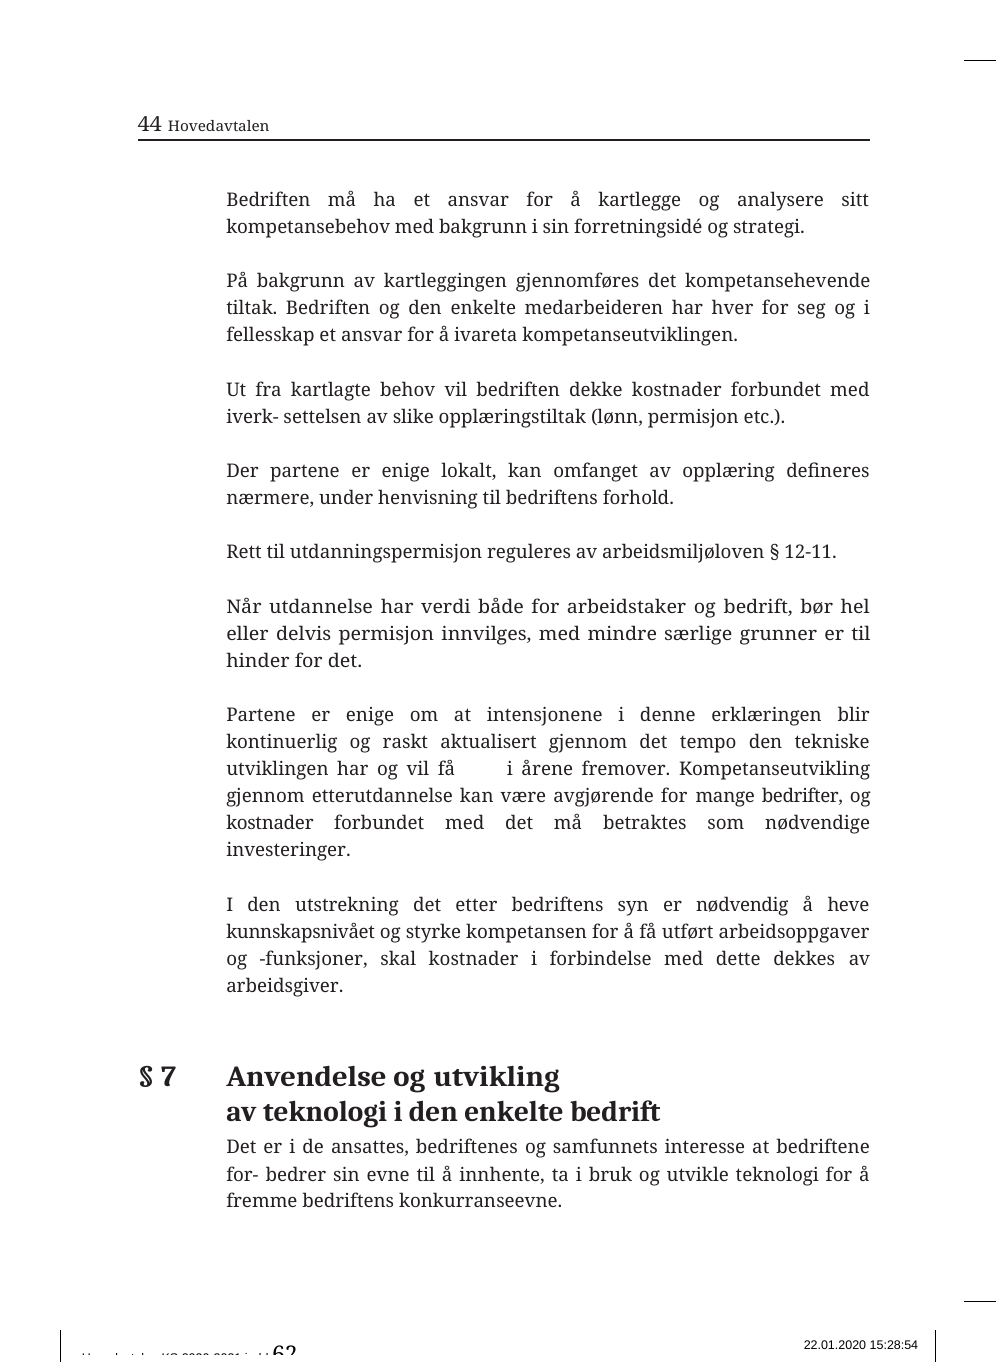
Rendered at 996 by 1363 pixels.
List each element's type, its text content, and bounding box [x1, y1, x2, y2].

text Der partene er enige lokalt, kan omfanget av opplæring defineres nærmere, under henvisning til bedriftens forhold. [226, 457, 870, 510]
text 44 Hovedavtalen [137, 109, 881, 137]
text Partene er enige om at intensjonene i denne erklæringen blir kontinuerlig og raskt aktualisert gjennom det tempo den tekniske utviklingen har og vil få i årene fremover. Kompetanseutvikling gjennom etterutdannelse kan være avgjørende for mange bedrifter, og kostnader forbundet med det må betraktes som nødvendige investeringer. [226, 702, 871, 862]
subtitle § 7 Anvendelse og utvikling [137, 1060, 881, 1094]
text Ut fra kartlagte behov vil bedriften dekke kostnader forbundet med iverk- settelsen av slike opplæringstiltak (lønn, permisjon etc.). [226, 376, 870, 428]
text Når utdannelse har verdi både for arbeidstaker og bedrift, bør hel eller delvis permisjon innvilges, med mindre særlige grunner er til hinder for det. [226, 593, 870, 673]
text Rett til utdanningspermisjon reguleres av arbeidsmiljøloven § 12-11. [226, 539, 881, 564]
text av teknologi i den enkelte bedrift [226, 1095, 881, 1129]
text Det er i de ansattes, bedriftenes og samfunnets interesse at bedriftene for- bedrer sin evne til å innhente, ta i bruk og utvikle teknologi for å fremme bedriftens konkurranseevne. [226, 1134, 871, 1213]
text Bedriften må ha et ansvar for å kartlegge og analysere sitt kompetansebehov med bakgrunn i sin forretningsidé og strategi. [226, 186, 870, 239]
text På bakgrunn av kartleggingen gjennomføres det kompetansehevende tiltak. Bedriften og den enkelte medarbeideren har hver for seg og i fellesskap et ansvar for å ivareta kompetanseutviklingen. [226, 268, 871, 347]
text I den utstrekning det etter bedriftens syn er nødvendig å heve kunnskapsnivået og styrke kompetansen for å få utført arbeidsoppgaver og -funksjoner, skal kostnader i forbindelse med dette dekkes av arbeidsgiver. [226, 891, 870, 997]
